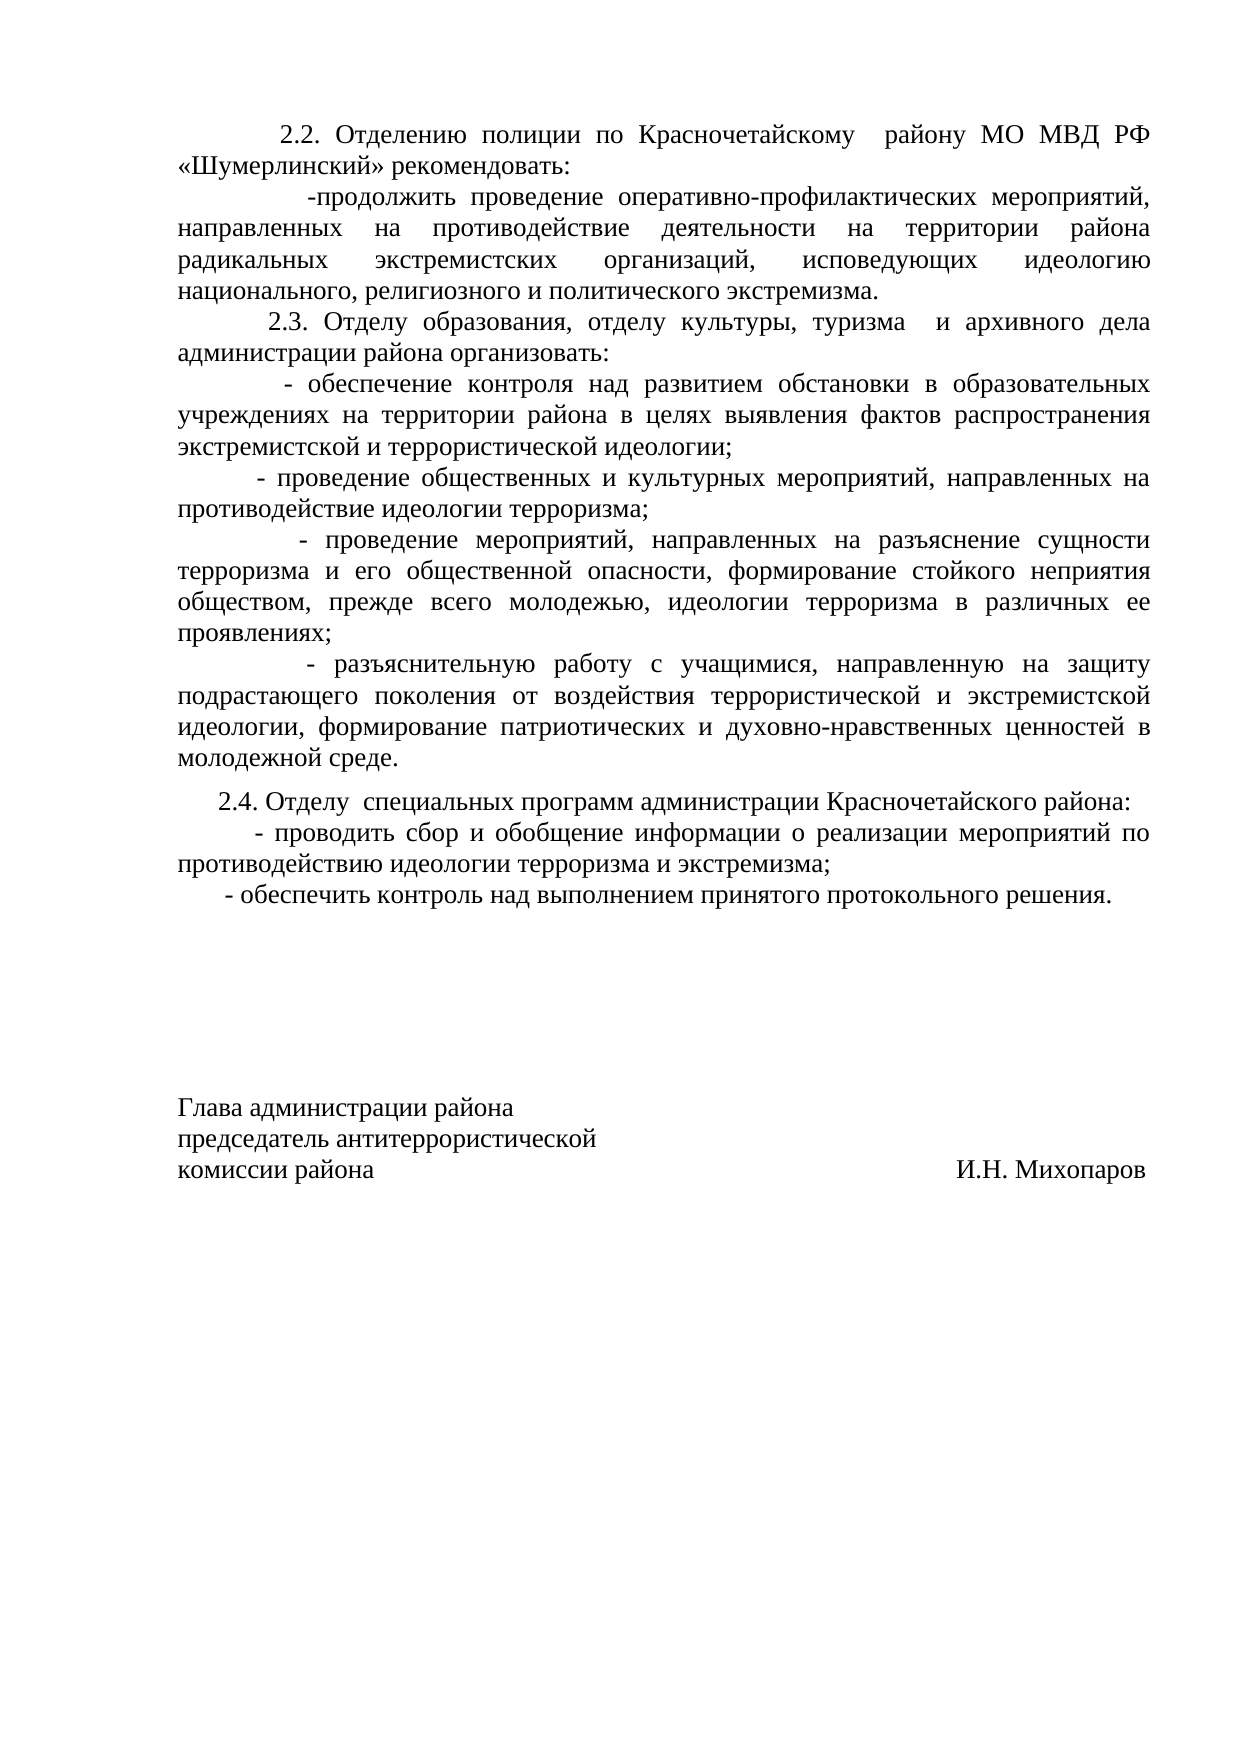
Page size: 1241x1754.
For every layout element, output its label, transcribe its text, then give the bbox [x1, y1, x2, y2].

text 2.2. Отделению полиции по Красночетайскому району МО МВД РФ «Шумерлинский» рекомендовать: [177, 118, 1152, 180]
text 2.3. Отделу образования, отделу культуры, туризма и архивного дела администрации района организовать: [177, 305, 1152, 367]
text - проведение мероприятий, направленных на разъяснение сущности терроризма и его общественной опасности, формирование стойкого неприятия обществом, прежде всего молодежью, идеологии терроризма в различных ее проявлениях; [177, 523, 1152, 648]
text Глава администрации района [177, 1091, 1152, 1122]
text председатель антитеррористической [177, 1122, 1152, 1154]
text - разъяснительную работу с учащимися, направленную на защиту подрастающего поколения от воздействия террористической и экстремистской идеологии, формирование патриотических и духовно-нравственных ценностей в молодежной среде. [177, 648, 1152, 772]
text - обеспечить контроль над выполнением принятого протокольного решения. [177, 878, 1152, 909]
text комиссии района И.Н. Михопаров [177, 1154, 1152, 1185]
text -продолжить проведение оперативно-профилактических мероприятий, направленных на противодействие деятельности на территории района радикальных экстремистских организаций, исповедующих идеологию национального, религиозного и политического экстремизма. [177, 180, 1152, 305]
text - проведение общественных и культурных мероприятий, направленных на противодействие идеологии терроризма; [177, 461, 1152, 523]
text - проводить сбор и обобщение информации о реализации мероприятий по противодействию идеологии терроризма и экстремизма; [177, 816, 1152, 878]
text 2.4. Отделу специальных программ администрации Красночетайского района: [177, 785, 1152, 816]
text - обеспечение контроля над развитием обстановки в образовательных учреждениях на территории района в целях выявления фактов распространения экстремистской и террористической идеологии; [177, 367, 1152, 461]
